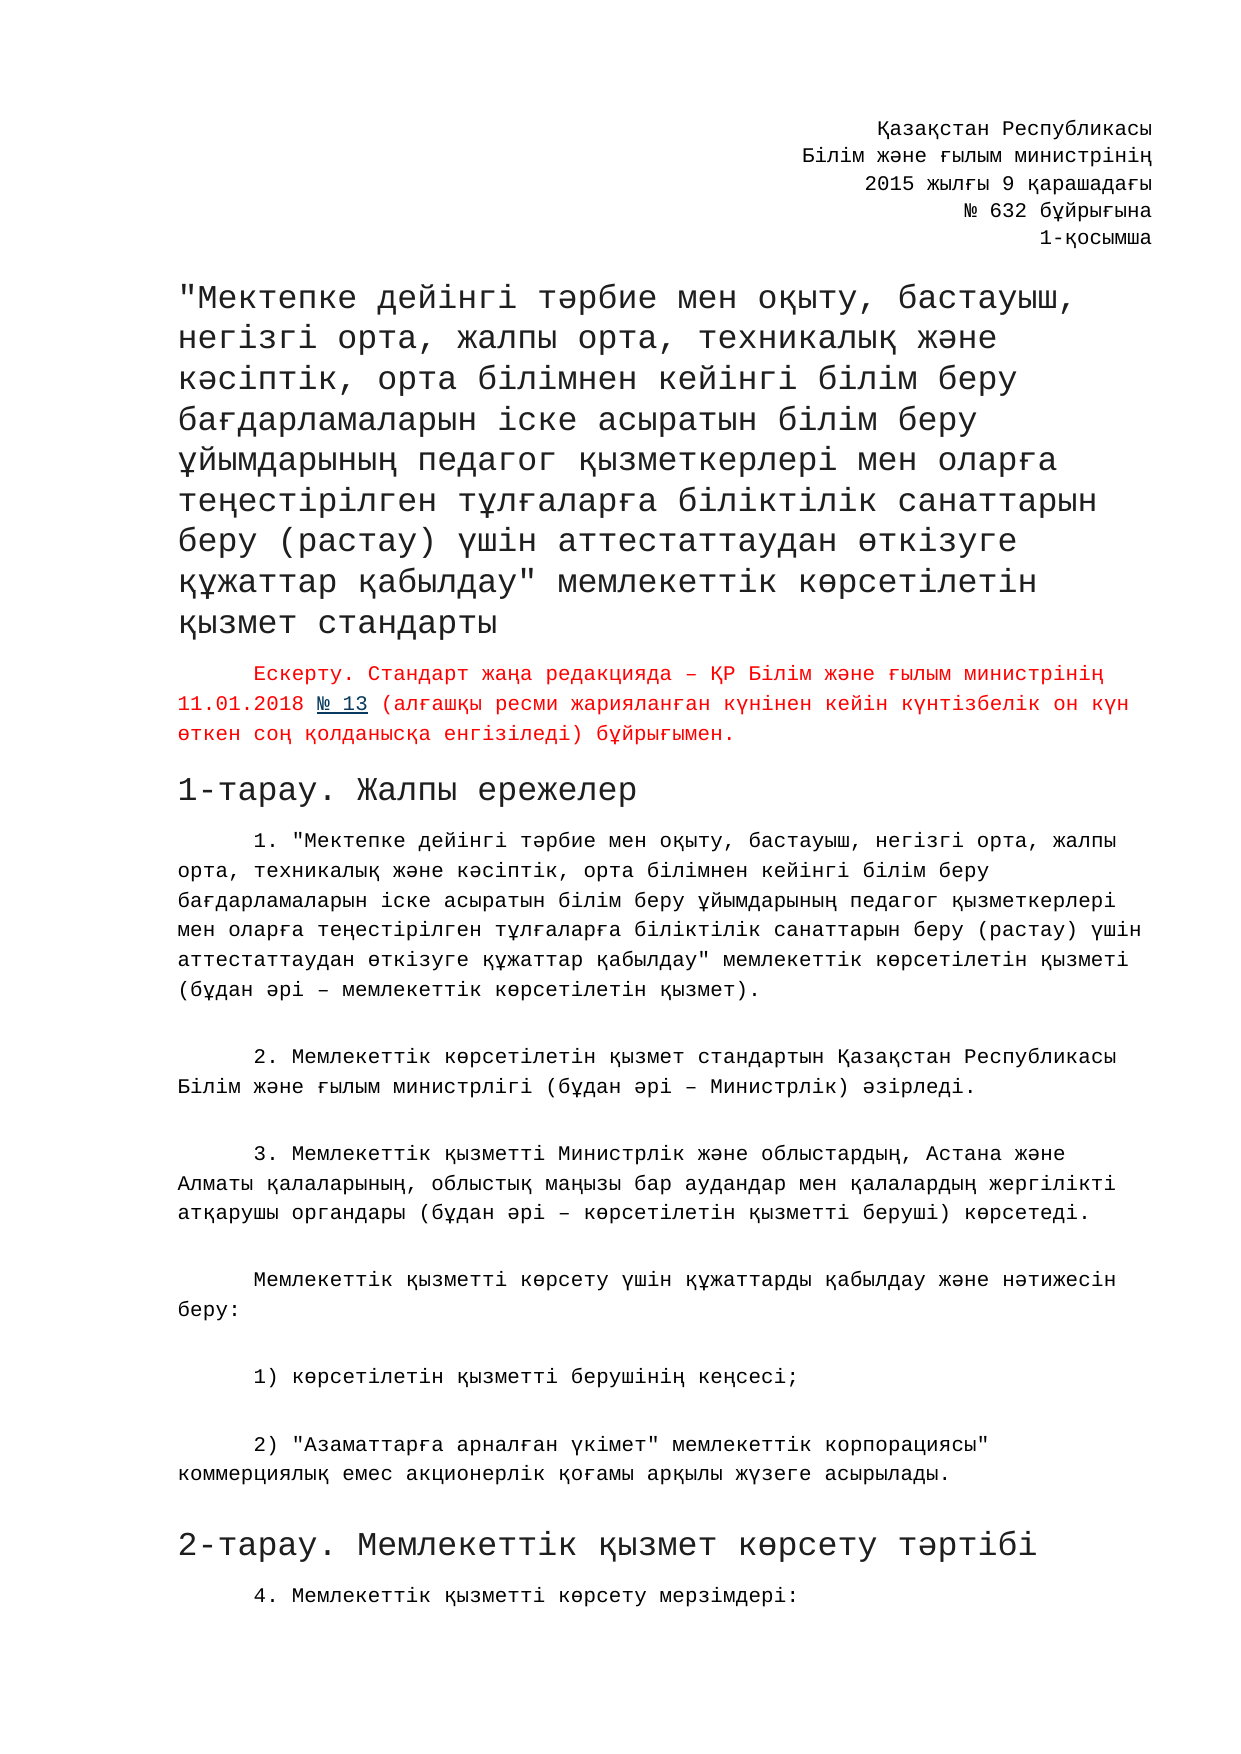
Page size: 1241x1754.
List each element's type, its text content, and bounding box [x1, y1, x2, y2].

text Қазақстан Республикасы Білім және ғылым министрінің 2015 жылғы 9 қарашадағы № 632 бұйрығына 1-қосымша [177, 118, 1152, 251]
text "Мектепке дейінгі тәрбие мен оқыту, бастауыш, негізгі орта, жалпы орта, техникалық және кәсіптік, орта білімнен кейінгі білім беру бағдарламаларын іске асыратын білім беру ұйымдарының педагог қызметкерлері мен оларға теңестірілген тұлғаларға біліктілік санаттарын беру (растау) үшін аттестаттаудан өткізуге құжаттар қабылдау" мемлекеттік көрсетілетін қызмет стандарты [177, 277, 1152, 643]
text 3. Мемлекеттік қызметті Министрлік және облыстардың, Астана және Алматы қалаларының, облыстық маңызы бар аудандар мен қалалардың жергілікті атқарушы органдары (бұдан әрі – көрсетілетін қызметті беруші) көрсетеді. [177, 1137, 1152, 1226]
text Мемлекеттік қызметті көрсету үшін құжаттарды қабылдау және нәтижесін беру: [177, 1263, 1152, 1323]
text 4. Мемлекеттік қызметті көрсету мерзімдері: [177, 1579, 1152, 1609]
text 1-тарау. Жалпы ережелер [177, 770, 1152, 810]
text 2. Мемлекеттік көрсетілетін қызмет стандартын Қазақстан Республикасы Білім және ғылым министрлігі (бұдан әрі – Министрлік) әзірледі. [177, 1040, 1152, 1099]
text 1) көрсетілетін қызметті берушінің кеңсесі; [177, 1360, 1152, 1390]
text 1. "Мектепке дейінгі тәрбие мен оқыту, бастауыш, негізгі орта, жалпы орта, техникалық және кәсіптік, орта білімнен кейінгі білім беру бағдарламаларын іске асыратын білім беру ұйымдарының педагог қызметкерлері мен оларға теңестірілген тұлғаларға біліктілік санаттарын беру (растау) үшін аттестаттаудан өткізуге құжаттар қабылдау" мемлекеттік көрсетілетін қызметі (бұдан әрі – мемлекеттік көрсетілетін қызмет). [177, 824, 1152, 1002]
text Ескерту. Стандарт жаңа редакцияда – ҚР Білім және ғылым министрінің 11.01.2018 № 13 (алғашқы ресми жарияланған күнінен кейін күнтізбелік он күн өткен соң қолданысқа енгізіледі) бұйрығымен. [177, 657, 1152, 746]
text 2) "Азаматтарға арналған үкімет" мемлекеттік корпорациясы" коммерциялық емес акционерлік қоғамы арқылы жүзеге асырылады. [177, 1427, 1152, 1487]
text 2-тарау. Мемлекеттік қызмет көрсету тәртібі [177, 1524, 1152, 1565]
